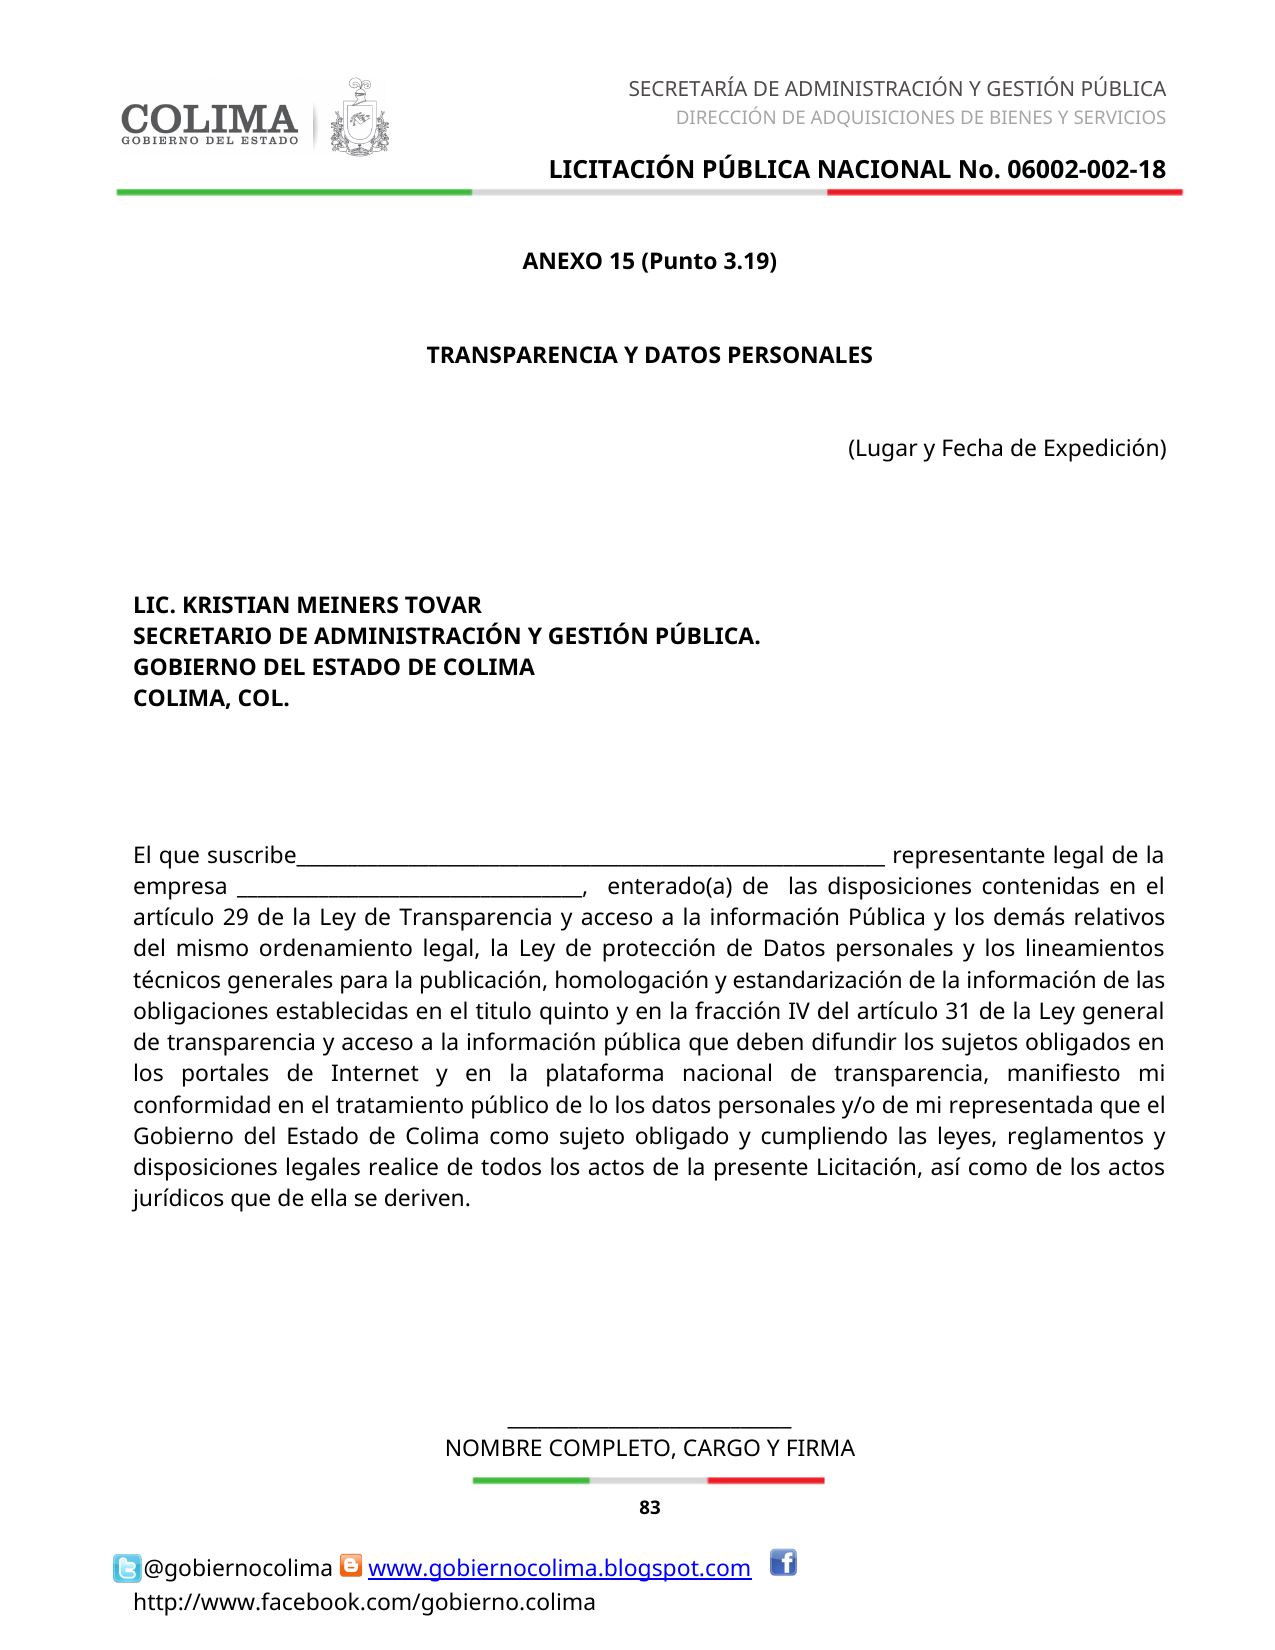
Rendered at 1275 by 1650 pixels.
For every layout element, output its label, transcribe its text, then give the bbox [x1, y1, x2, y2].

picture [339, 1553, 363, 1577]
text GOBIERNO DEL ESTADO DE COLIMA [133, 651, 1167, 682]
text COLIMA, COL. [133, 682, 1167, 713]
picture [120, 76, 389, 157]
subtitle LIC. KRISTIAN MEINERS TOVAR [133, 588, 1167, 620]
picture [112, 1554, 143, 1584]
picture [769, 1548, 798, 1577]
text ANEXO 15 (Punto 3.19) [133, 245, 1167, 276]
text NOMBRE COMPLETO, CARGO Y FIRMA [133, 1432, 1167, 1463]
text El que suscribe__________________________________________________________ representante legal de la empresa __________________________________, enterado(a) de las disposiciones contenidas en el artículo 29 de la Ley de Transparencia y acceso a la información Pública y los demás relativos del mismo ordenamiento legal, la Ley de protección de Datos personales y los lineamientos técnicos generales para la publicación, homologación y estandarización de la información de las obligaciones establecidas en el titulo quinto y en la fracción IV del artículo 31 de la Ley general de transparencia y acceso a la información pública que deben difundir los sujetos obligados en los portales de Internet y en la plataforma nacional de transparencia, manifiesto mi conformidad en el tratamiento público de lo los datos personales y/o de mi representada que el Gobierno del Estado de Colima como sujeto obligado y cumpliendo las leyes, reglamentos y disposiciones legales realice de todos los actos de la presente Licitación, así como de los actos jurídicos que de ella se deriven. [133, 838, 1167, 1213]
text ____________________________ [133, 1401, 1167, 1432]
picture [111, 183, 1189, 204]
picture [472, 1466, 828, 1491]
text TRANSPARENCIA Y DATOS PERSONALES [133, 338, 1167, 370]
text (Lugar y Fecha de Expedición) [133, 432, 1167, 463]
subtitle SECRETARIO DE ADMINISTRACIÓN Y GESTIÓN PÚBLICA. [133, 620, 1167, 651]
